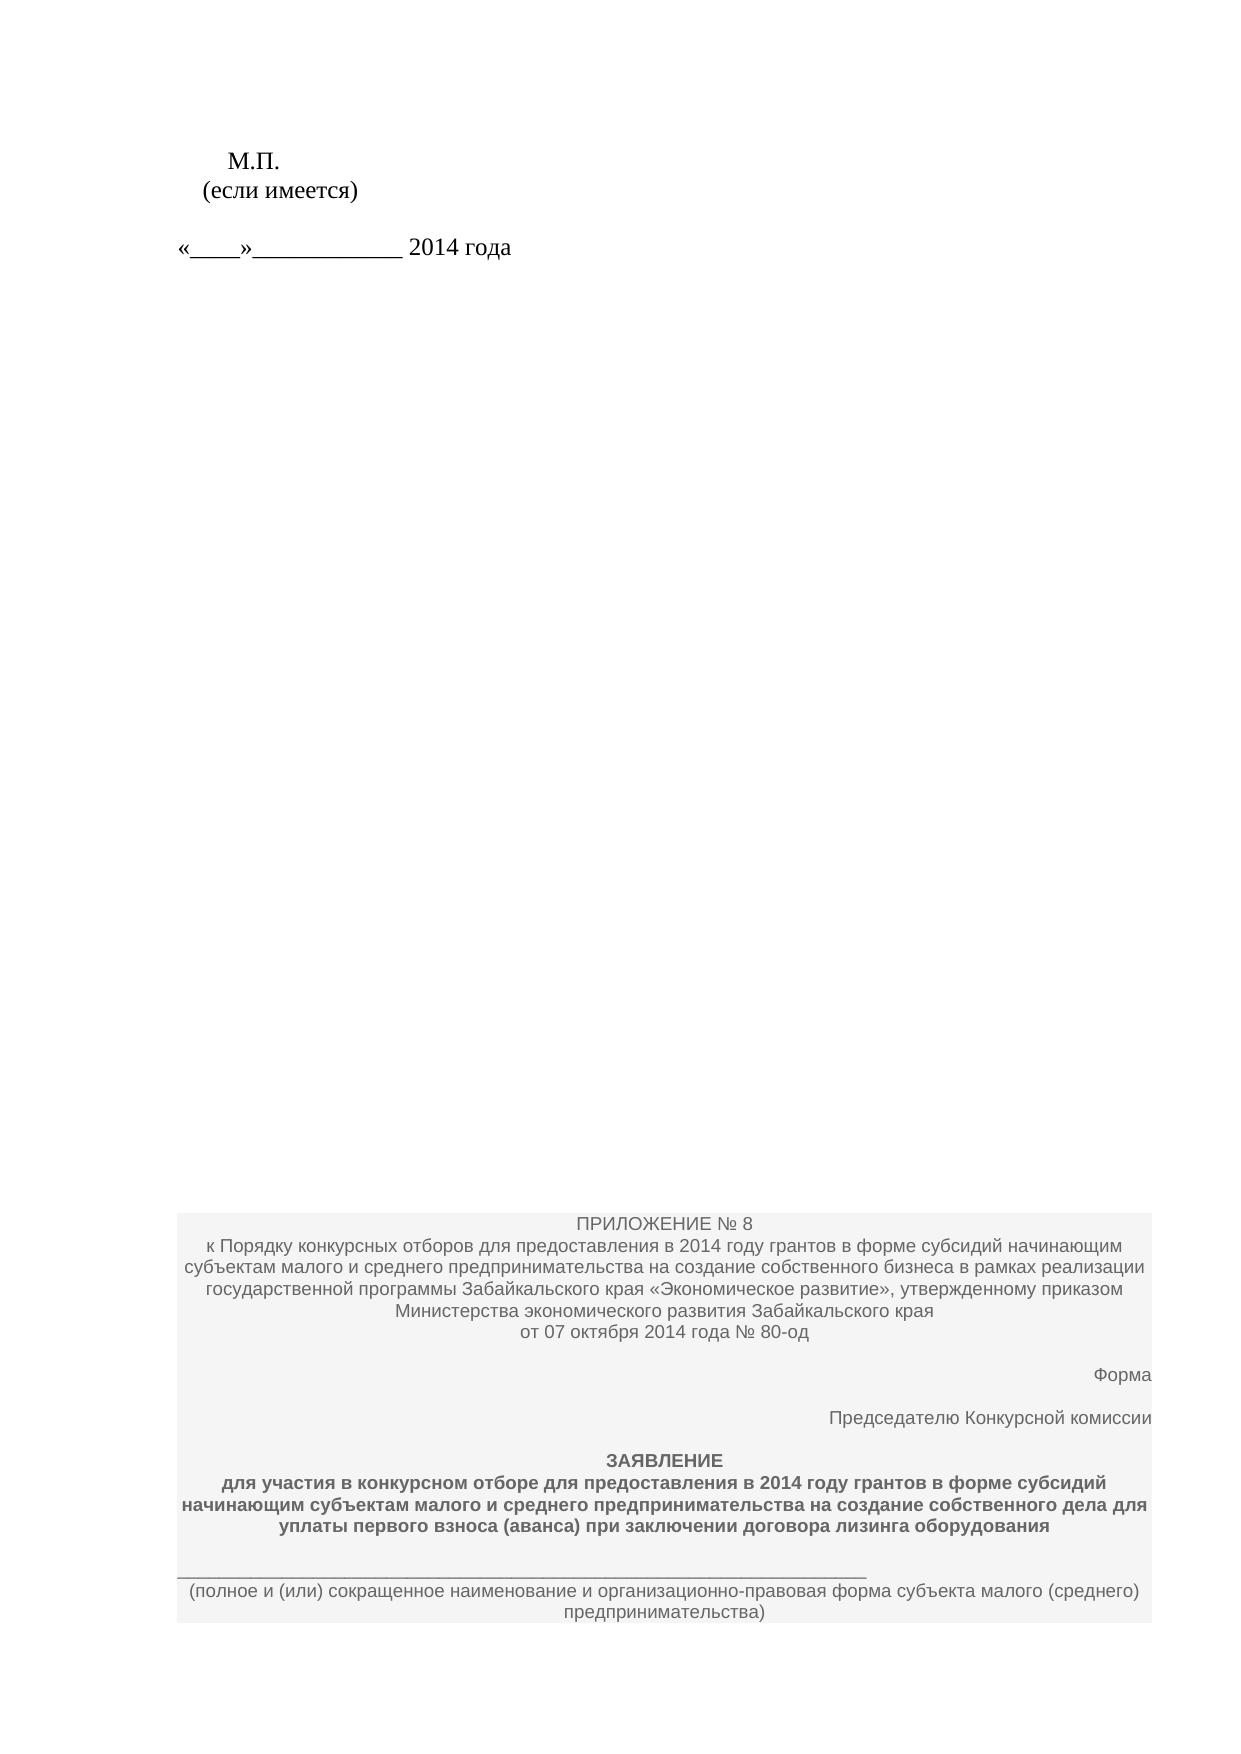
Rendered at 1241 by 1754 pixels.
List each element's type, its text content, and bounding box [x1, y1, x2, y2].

text Председателю Конкурсной комиссии [177, 1407, 1152, 1429]
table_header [177, 118, 1177, 1213]
text ЗАЯВЛЕНИЕ [177, 1450, 1152, 1472]
text от 07 октября 2014 года № 80-од [177, 1321, 1152, 1342]
text ПРИЛОЖЕНИЕ № 8 [177, 1213, 1152, 1235]
text (полное и (или) сокращенное наименование и организационно-правовая форма субъекта малого (среднего) предпринимательства) [177, 1580, 1152, 1623]
text к Порядку конкурсных отборов для предоставления в 2014 году грантов в форме субсидий начинающим субъектам малого и среднего предпринимательства на создание собственного бизнеса в рамках реализации государственной программы Забайкальского края «Экономическое развитие», утвержденному приказом Министерства экономического развития Забайкальского края [177, 1235, 1152, 1321]
text Форма [177, 1364, 1152, 1386]
text для участия в конкурсном отборе для предоставления в 2014 году грантов в форме субсидий начинающим субъектам малого и среднего предпринимательства на создание собственного дела для уплаты первого взноса (аванса) при заключении договора лизинга оборудования [177, 1472, 1152, 1537]
text __________________________________________________________________ [177, 1558, 1152, 1580]
